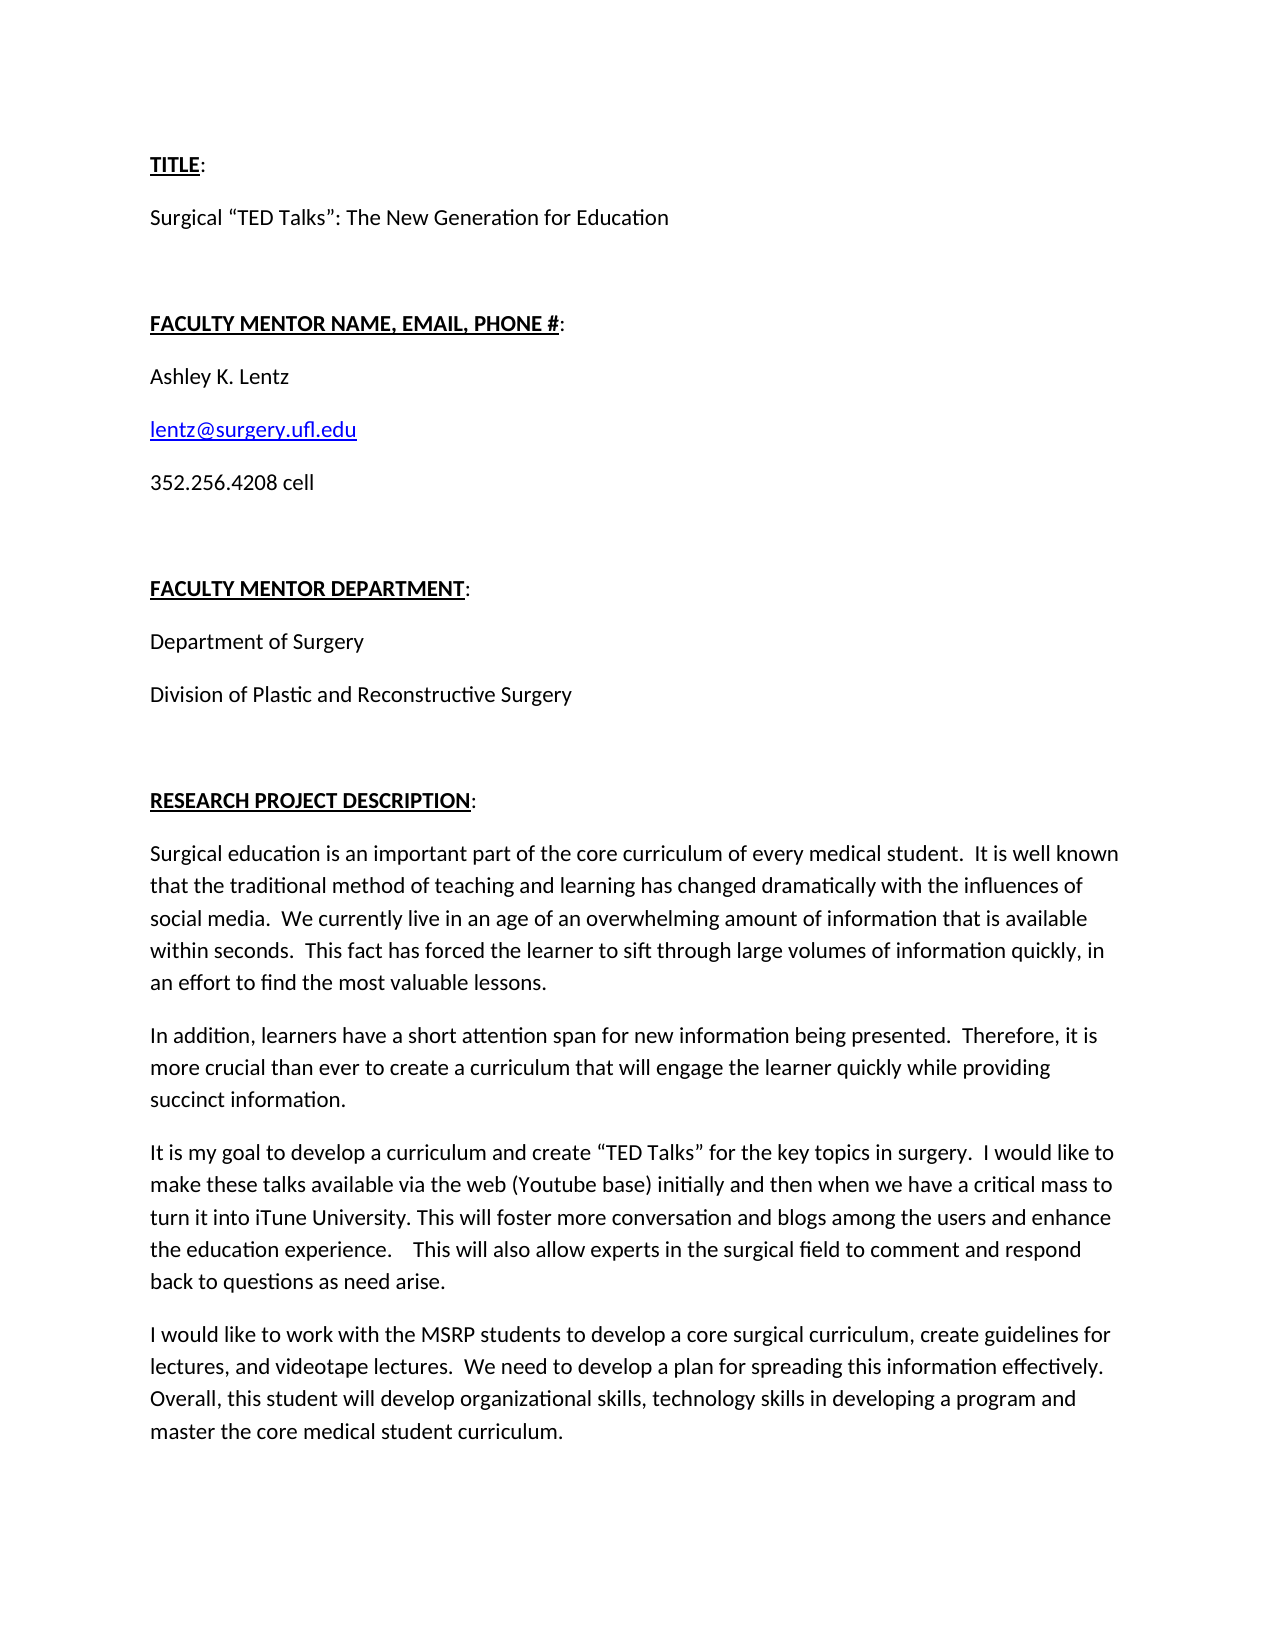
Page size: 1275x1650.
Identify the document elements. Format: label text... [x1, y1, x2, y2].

text TITLE: [150, 150, 1125, 178]
text lentz@surgery.ufl.edu [150, 415, 1125, 443]
text Surgical education is an important part of the core curriculum of every medical student. It is well known that the traditional method of teaching and learning has changed dramatically with the influences of social media. We currently live in an age of an overwhelming amount of information that is available within seconds. This fact has forced the learner to sift through large volumes of information quickly, in an effort to find the most valuable lessons. [150, 839, 1125, 996]
text FACULTY MENTOR DEPARTMENT: [150, 574, 1125, 602]
text Department of Surgery [150, 627, 1125, 655]
text 352.256.4208 cell [150, 468, 1125, 496]
text FACULTY MENTOR NAME, EMAIL, PHONE #: [150, 309, 1125, 337]
text Ashley K. Lentz [150, 362, 1125, 390]
text It is my goal to develop a curriculum and create “TED Talks” for the key topics in surgery. I would like to make these talks available via the web (Youtube base) initially and then when we have a critical mass to turn it into iTune University. This will foster more conversation and blogs among the users and enhance the education experience. This will also allow experts in the surgical field to comment and respond back to questions as need arise. [150, 1138, 1125, 1295]
text RESEARCH PROJECT DESCRIPTION: [150, 786, 1125, 814]
text In addition, learners have a short attention span for new information being presented. Therefore, it is more crucial than ever to create a curriculum that will engage the learner quickly while providing succinct information. [150, 1021, 1125, 1113]
text I would like to work with the MSRP students to develop a core surgical curriculum, create guidelines for lectures, and videotape lectures. We need to develop a plan for spreading this information effectively. Overall, this student will develop organizational skills, technology skills in developing a program and master the core medical student curriculum. [150, 1320, 1125, 1445]
text Division of Plastic and Reconstructive Surgery [150, 680, 1125, 708]
text Surgical “TED Talks”: The New Generation for Education [150, 203, 1125, 231]
